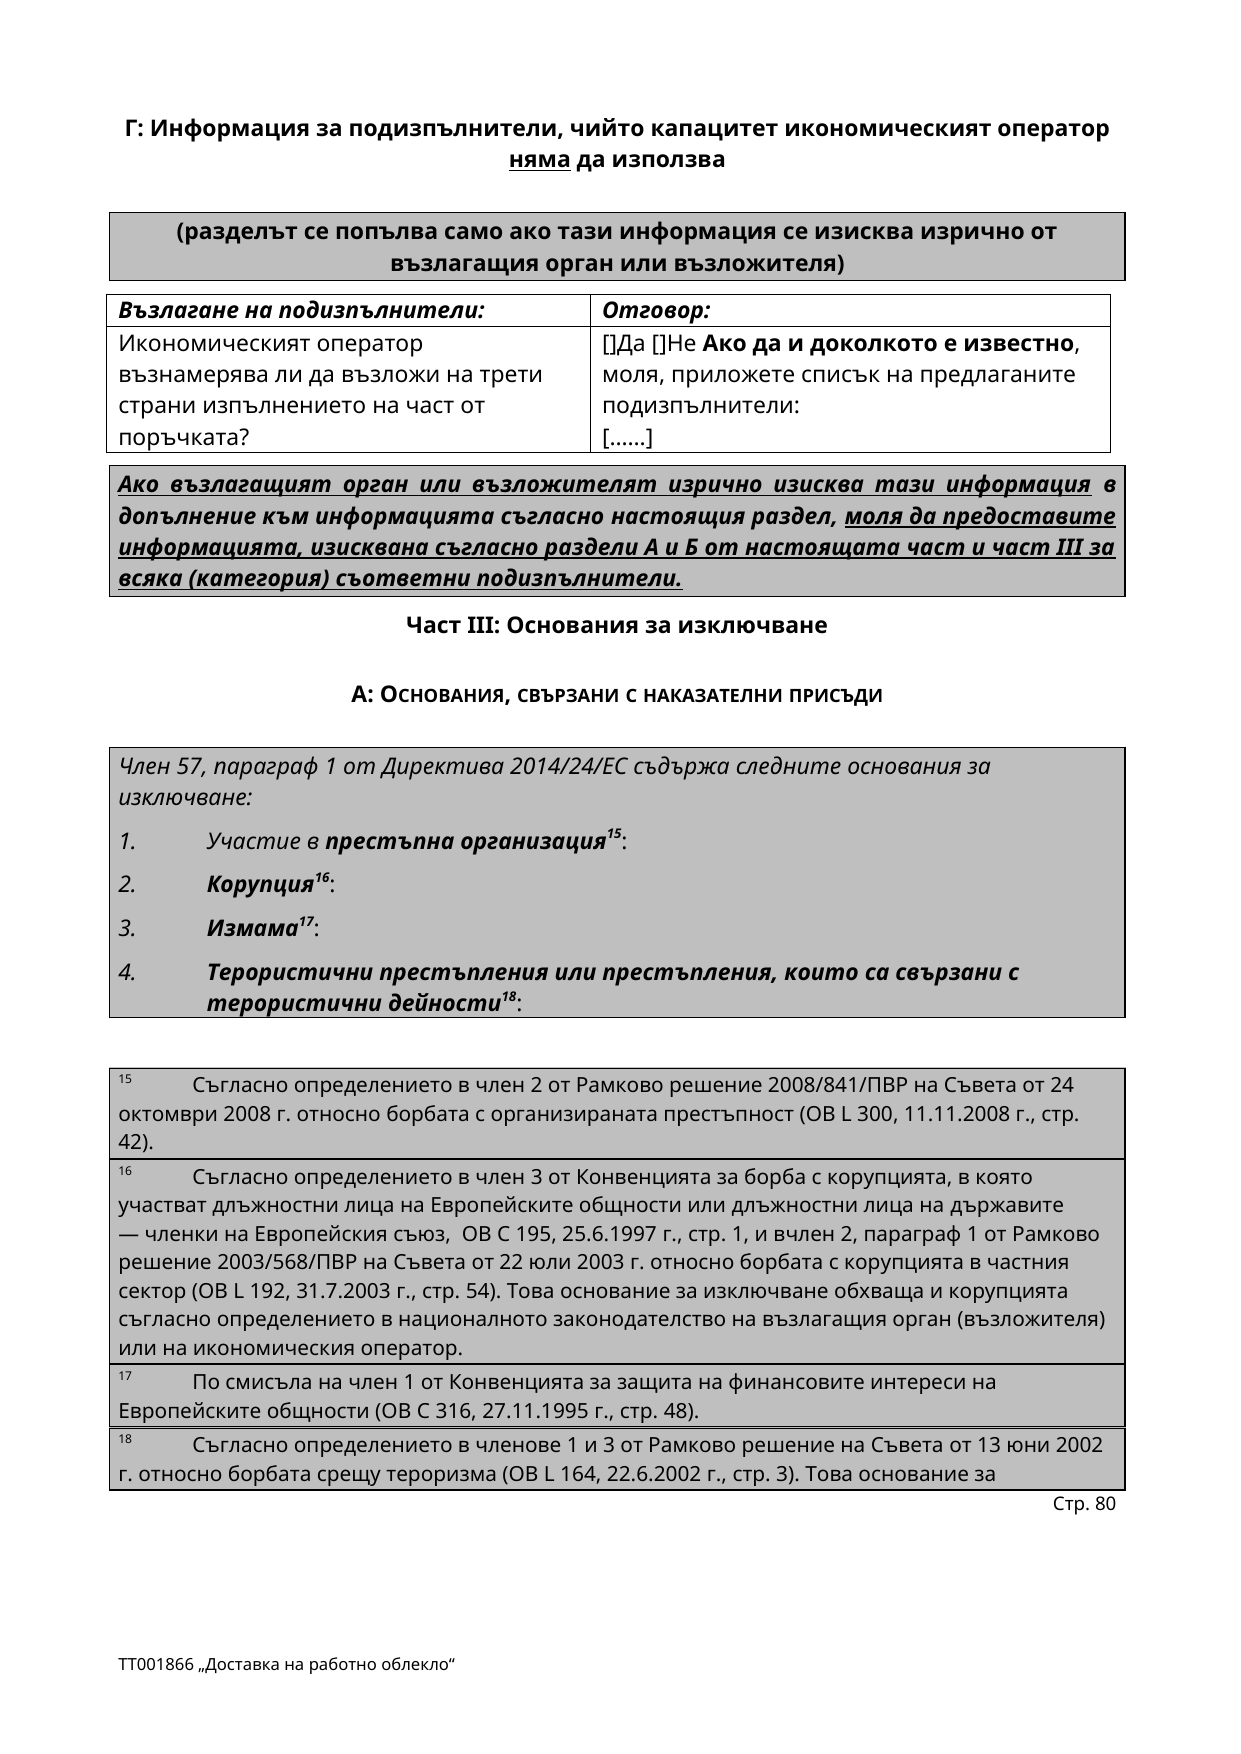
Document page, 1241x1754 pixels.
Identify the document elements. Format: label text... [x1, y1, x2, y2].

table_header Възлагане на подизпълнители: [107, 295, 590, 326]
list Участие в престъпна организация: [110, 822, 1124, 856]
text Терористични престъпления или престъпления, които са свързани с терористични дейности: [110, 953, 1124, 1017]
table_cell Икономическият оператор възнамерява ли да възложи на трети страни изпълнението на част от поръчката? [107, 327, 590, 452]
table_cell []Да []Не Ако да и доколкото е известно, моля, приложете списък на предлаганите подизпълнители: [……] [591, 327, 1110, 452]
text Член 57, параграф 1 от Директива 2014/24/ЕС съдържа следните основания за изключване: [110, 748, 1124, 812]
title (разделът се попълва само ако тази информация се изисква изрично от възлагащия орган или възложителя) [110, 213, 1124, 280]
text Корупция: [110, 865, 1124, 900]
title Г: Информация за подизпълнители, чийто капацитет икономическият оператор няма да използва [118, 112, 1116, 175]
text Измама: [110, 909, 1124, 943]
title Ако възлагащият орган или възложителят изрично изисква тази информация в допълнение към информацията съгласно настоящия раздел, моля да предоставите информацията, изисквана съгласно раздели А и Б от настоящата част и част ІІІ за всяка (категория) съответни подизпълнители. [110, 466, 1124, 596]
table_header Отговор: [591, 295, 1110, 326]
title А: Основания, свързани с наказателни присъди [118, 678, 1116, 709]
title Част III: Основания за изключване [118, 609, 1116, 640]
